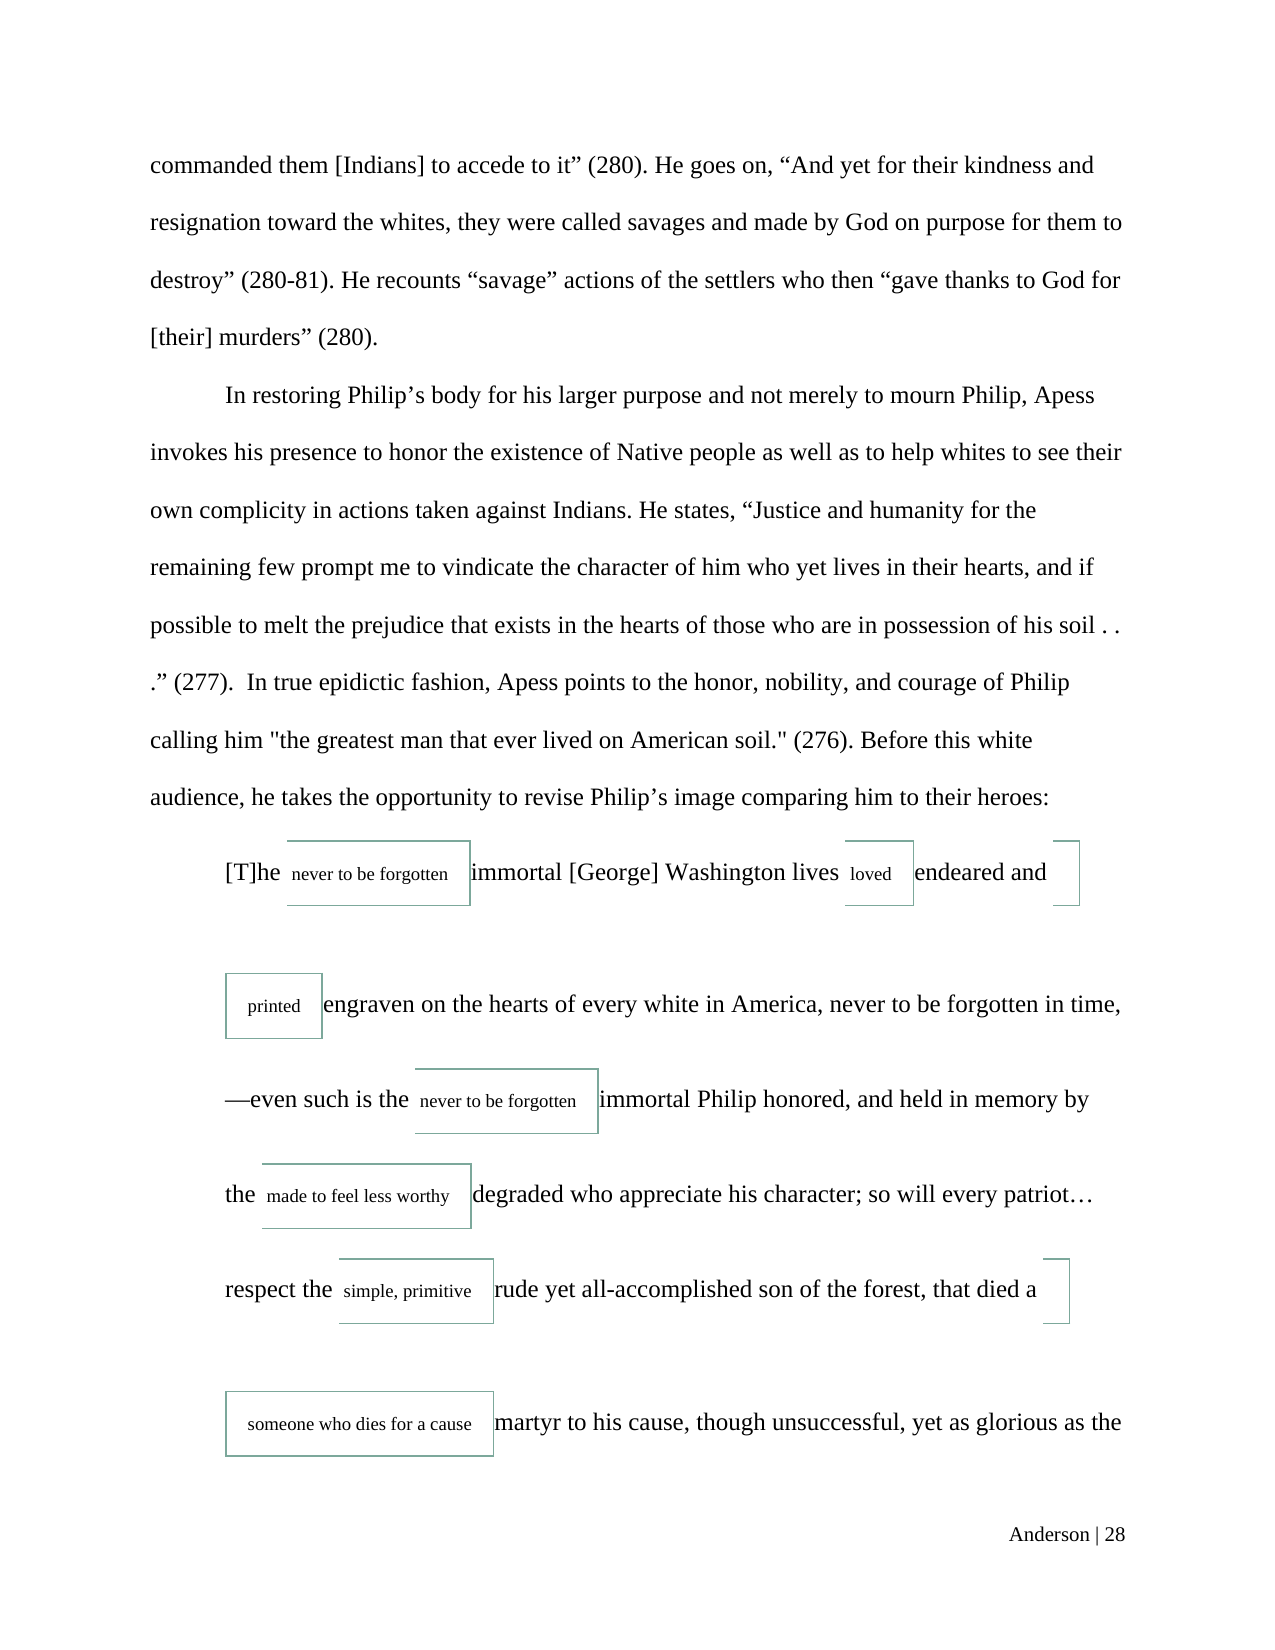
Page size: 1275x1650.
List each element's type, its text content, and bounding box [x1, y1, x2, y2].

text In restoring Philip’s body for his larger purpose and not merely to mourn Philip, Apess invokes his presence to honor the existence of Native people as well as to help whites to see their own complicity in actions taken against Indians. He states, “Justice and humanity for the remaining few prompt me to vindicate the character of him who yet lives in their hearts, and if possible to melt the prejudice that exists in the hearts of those who are in possession of his soil . . .” (277). In true epidictic fashion, Apess points to the honor, nobility, and courage of Philip calling him "the greatest man that ever lived on American soil." (276). Before this white audience, he takes the opportunity to revise Philip’s image comparing him to their heroes: [150, 380, 1125, 811]
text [225, 840, 1125, 1457]
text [150, 150, 1125, 351]
